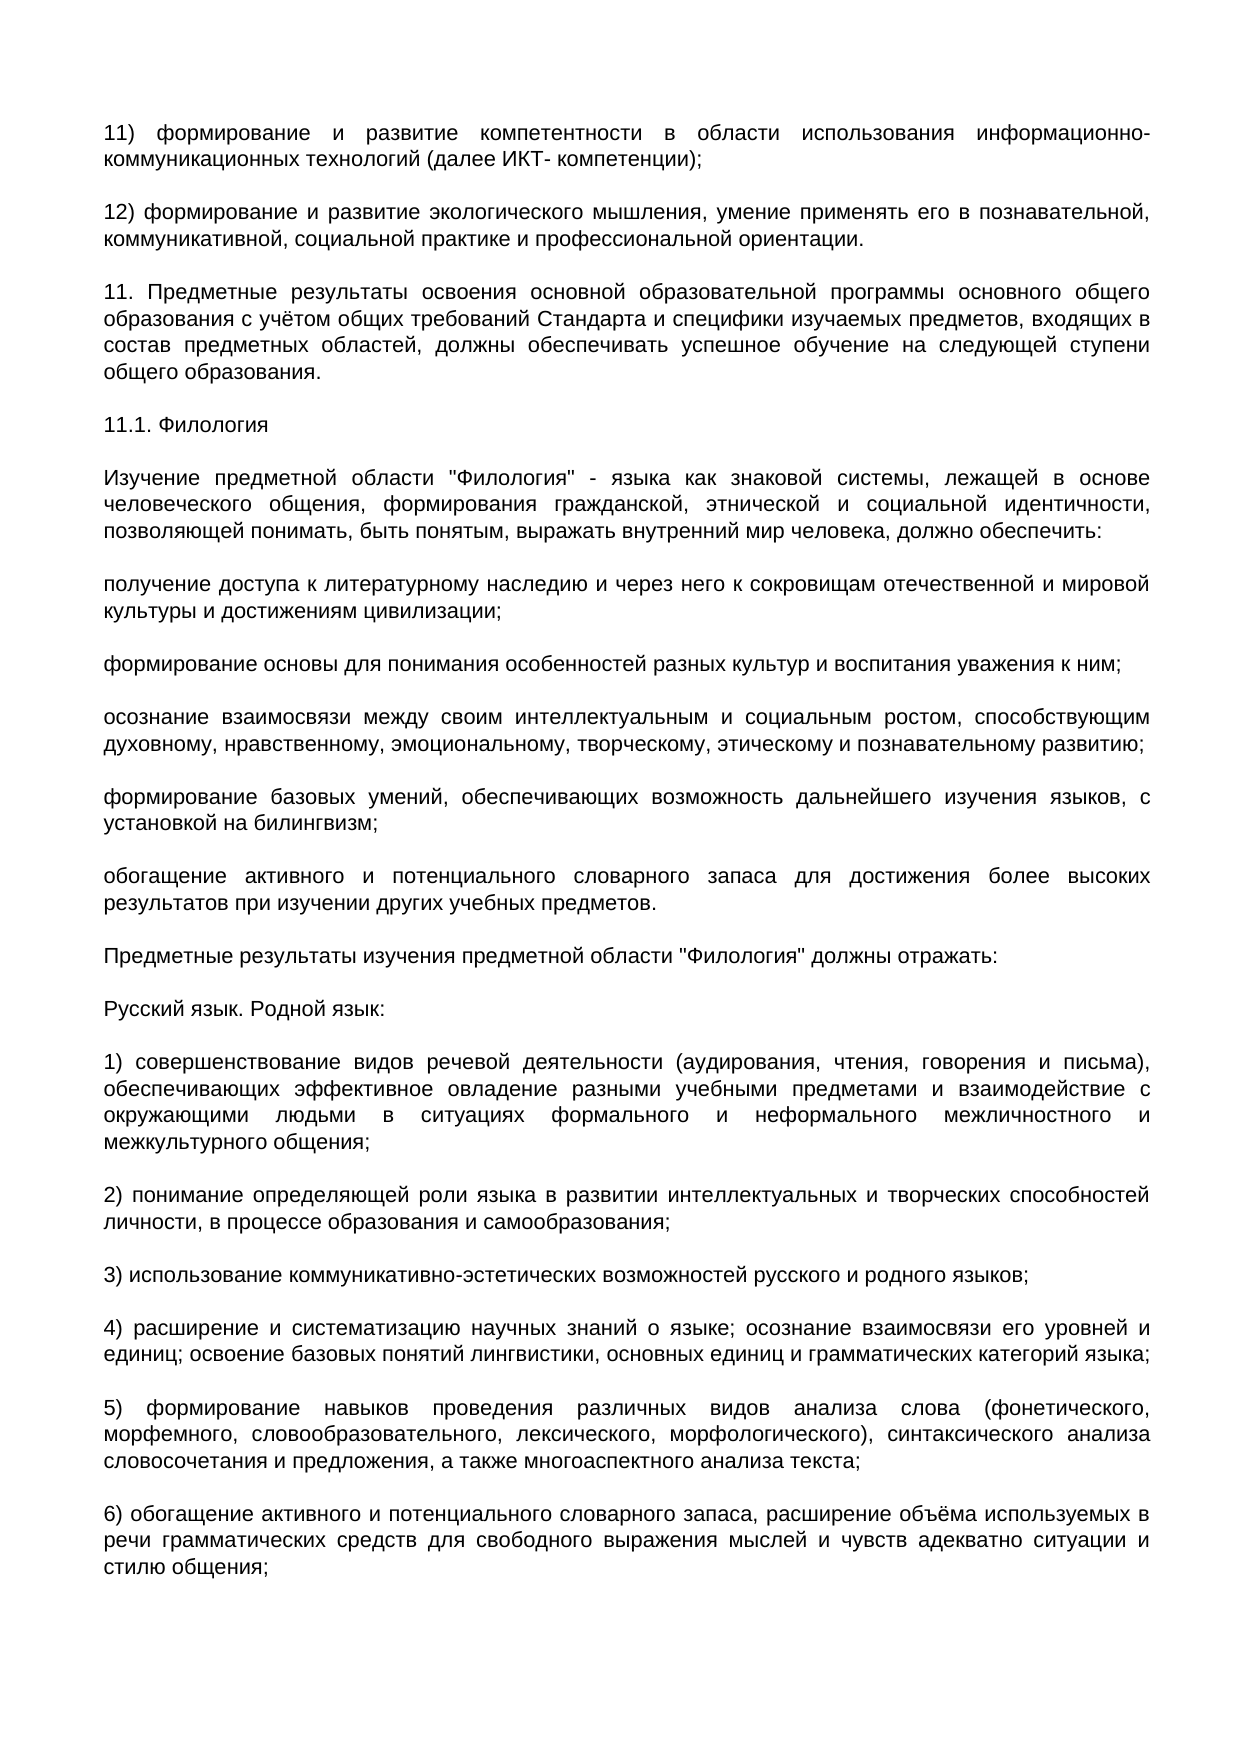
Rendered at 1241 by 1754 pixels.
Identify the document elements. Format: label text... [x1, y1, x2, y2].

text 5) формирование навыков проведения различных видов анализа слова (фонетического, морфемного, словообразовательного, лексического, морфологического), синтаксического анализа словосочетания и предложения, а также многоаспектного анализа текста; [103, 1393, 1152, 1473]
text 2) понимание определяющей роли языка в развитии интеллектуальных и творческих способностей личности, в процессе образования и самообразования; [103, 1181, 1152, 1234]
text 12) формирование и развитие экологического мышления, умение применять его в познавательной, коммуникативной, социальной практике и профессиональной ориентации. [103, 198, 1152, 251]
text 3) использование коммуникативно-эстетических возможностей русского и родного языков; [103, 1260, 1152, 1287]
text 1) совершенствование видов речевой деятельности (аудирования, чтения, говорения и письма), обеспечивающих эффективное овладение разными учебными предметами и взаимодействие с окружающими людьми в ситуациях формального и неформального межличностного и межкультурного общения; [103, 1048, 1152, 1154]
text Предметные результаты изучения предметной области "Филология" должны отражать: [103, 942, 1152, 968]
text 4) расширение и систематизацию научных знаний о языке; осознание взаимосвязи его уровней и единиц; освоение базовых понятий лингвистики, основных единиц и грамматических категорий языка; [103, 1313, 1152, 1367]
text осознание взаимосвязи между своим интеллектуальным и социальным ростом, способствующим духовному, нравственному, эмоциональному, творческому, этическому и познавательному развитию; [103, 702, 1152, 756]
text 11) формирование и развитие компетентности в области использования информационно-коммуникационных технологий (далее ИКТ- компетенции); [103, 118, 1152, 171]
text 6) обогащение активного и потенциального словарного запаса, расширение объёма используемых в речи грамматических средств для свободного выражения мыслей и чувств адекватно ситуации и стилю общения; [103, 1499, 1152, 1579]
text 11.1. Филология [103, 410, 1152, 437]
text формирование базовых умений, обеспечивающих возможность дальнейшего изучения языков, с установкой на билингвизм; [103, 782, 1152, 835]
text 11. Предметные результаты освоения основной образовательной программы основного общего образования с учётом общих требований Стандарта и специфики изучаемых предметов, входящих в состав предметных областей, должны обеспечивать успешное обучение на следующей ступени общего образования. [103, 277, 1152, 384]
text обогащение активного и потенциального словарного запаса для достижения более высоких результатов при изучении других учебных предметов. [103, 862, 1152, 915]
text формирование основы для понимания особенностей разных культур и воспитания уважения к ним; [103, 649, 1152, 676]
text Русский язык. Родной язык: [103, 995, 1152, 1021]
text получение доступа к литературному наследию и через него к сокровищам отечественной и мировой культуры и достижениям цивилизации; [103, 570, 1152, 623]
text Изучение предметной области "Филология" - языка как знаковой системы, лежащей в основе человеческого общения, формирования гражданской, этнической и социальной идентичности, позволяющей понимать, быть понятым, выражать внутренний мир человека, должно обеспечить: [103, 463, 1152, 543]
